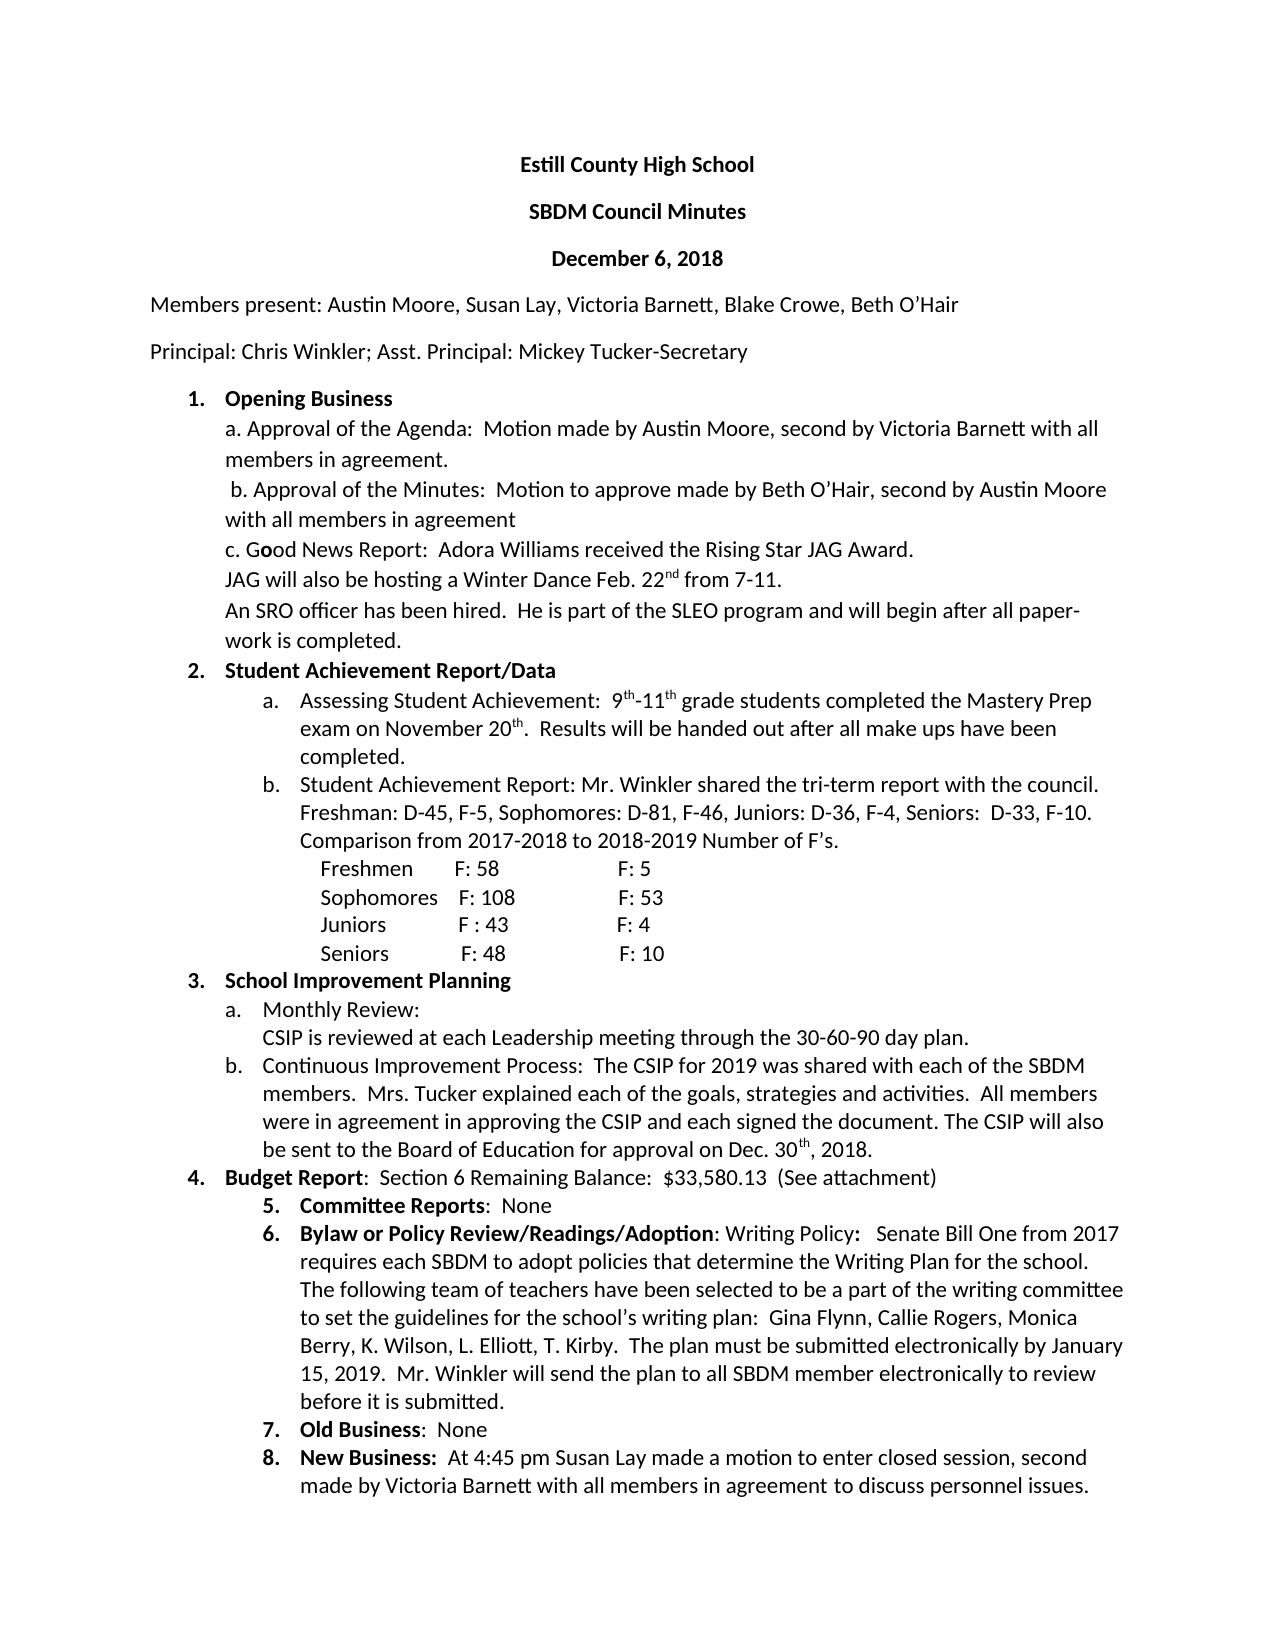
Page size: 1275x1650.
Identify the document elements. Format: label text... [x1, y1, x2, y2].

list Seniors F: 48 F: 10 [300, 939, 1125, 967]
list Monthly Review: [225, 995, 1125, 1023]
list Budget Report: Section 6 Remaining Balance: $33,580.13 (See attachment) [187, 1163, 1125, 1191]
list Old Business: None [262, 1415, 1125, 1443]
list Assessing Student Achievement: 9th-11th grade students completed the Mastery Prep exam on November 20th. Results will be handed out after all make ups have been completed. [262, 686, 1125, 771]
list Juniors F : 43 F: 4 [300, 911, 1125, 939]
text Principal: Chris Winkler; Asst. Principal: Mickey Tucker-Secretary [150, 337, 1125, 366]
list New Business: At 4:45 pm Susan Lay made a motion to enter closed session, second made by Victoria Barnett with all members in agreement to discuss personnel issues. [262, 1443, 1125, 1499]
list Student Achievement Report/Data [187, 656, 1125, 684]
list Committee Reports: None [262, 1191, 1125, 1219]
list CSIP is reviewed at each Leadership meeting through the 30-60-90 day plan. [262, 1023, 1125, 1051]
list c. Good News Report: Adora Williams received the Rising Star JAG Award. [225, 535, 1125, 563]
list Comparison from 2017-2018 to 2018-2019 Number of F’s. [300, 827, 1125, 854]
text Estill County High School [150, 150, 1125, 178]
list An SRO officer has been hired. He is part of the SLEO program and will begin after all paper-work is completed. [225, 596, 1125, 654]
list Continuous Improvement Process: The CSIP for 2019 was shared with each of the SBDM members. Mrs. Tucker explained each of the goals, strategies and activities. All members were in agreement in approving the CSIP and each signed the document. The CSIP will also be sent to the Board of Education for approval on Dec. 30th, 2018. [225, 1051, 1125, 1163]
list Sophomores F: 108 F: 53 [300, 883, 1125, 911]
text SBDM Council Minutes [150, 197, 1125, 225]
list Opening Business a. Approval of the Agenda: Motion made by Austin Moore, second by Victoria Barnett with all members in agreement. b. Approval of the Minutes: Motion to approve made by Beth O’Hair, second by Austin Moore with all members in agreement [187, 384, 1125, 533]
text Members present: Austin Moore, Susan Lay, Victoria Barnett, Blake Crowe, Beth O’Hair [150, 291, 1125, 319]
list JAG will also be hosting a Winter Dance Feb. 22nd from 7-11. [225, 566, 1125, 594]
list Bylaw or Policy Review/Readings/Adoption: Writing Policy: Senate Bill One from 2017 requires each SBDM to adopt policies that determine the Writing Plan for the school. The following team of teachers have been selected to be a part of the writing committee to set the guidelines for the school’s writing plan: Gina Flynn, Callie Rogers, Monica Berry, K. Wilson, L. Elliott, T. Kirby. The plan must be submitted electronically by January 15, 2019. Mr. Winkler will send the plan to all SBDM member electronically to review before it is submitted. [262, 1219, 1125, 1415]
list Student Achievement Report: Mr. Winkler shared the tri-term report with the council. Freshman: D-45, F-5, Sophomores: D-81, F-46, Juniors: D-36, F-4, Seniors: D-33, F-10. [262, 771, 1125, 827]
text December 6, 2018 [150, 244, 1125, 272]
list Freshmen F: 58 F: 5 [300, 854, 1125, 883]
list School Improvement Planning [187, 967, 1125, 995]
